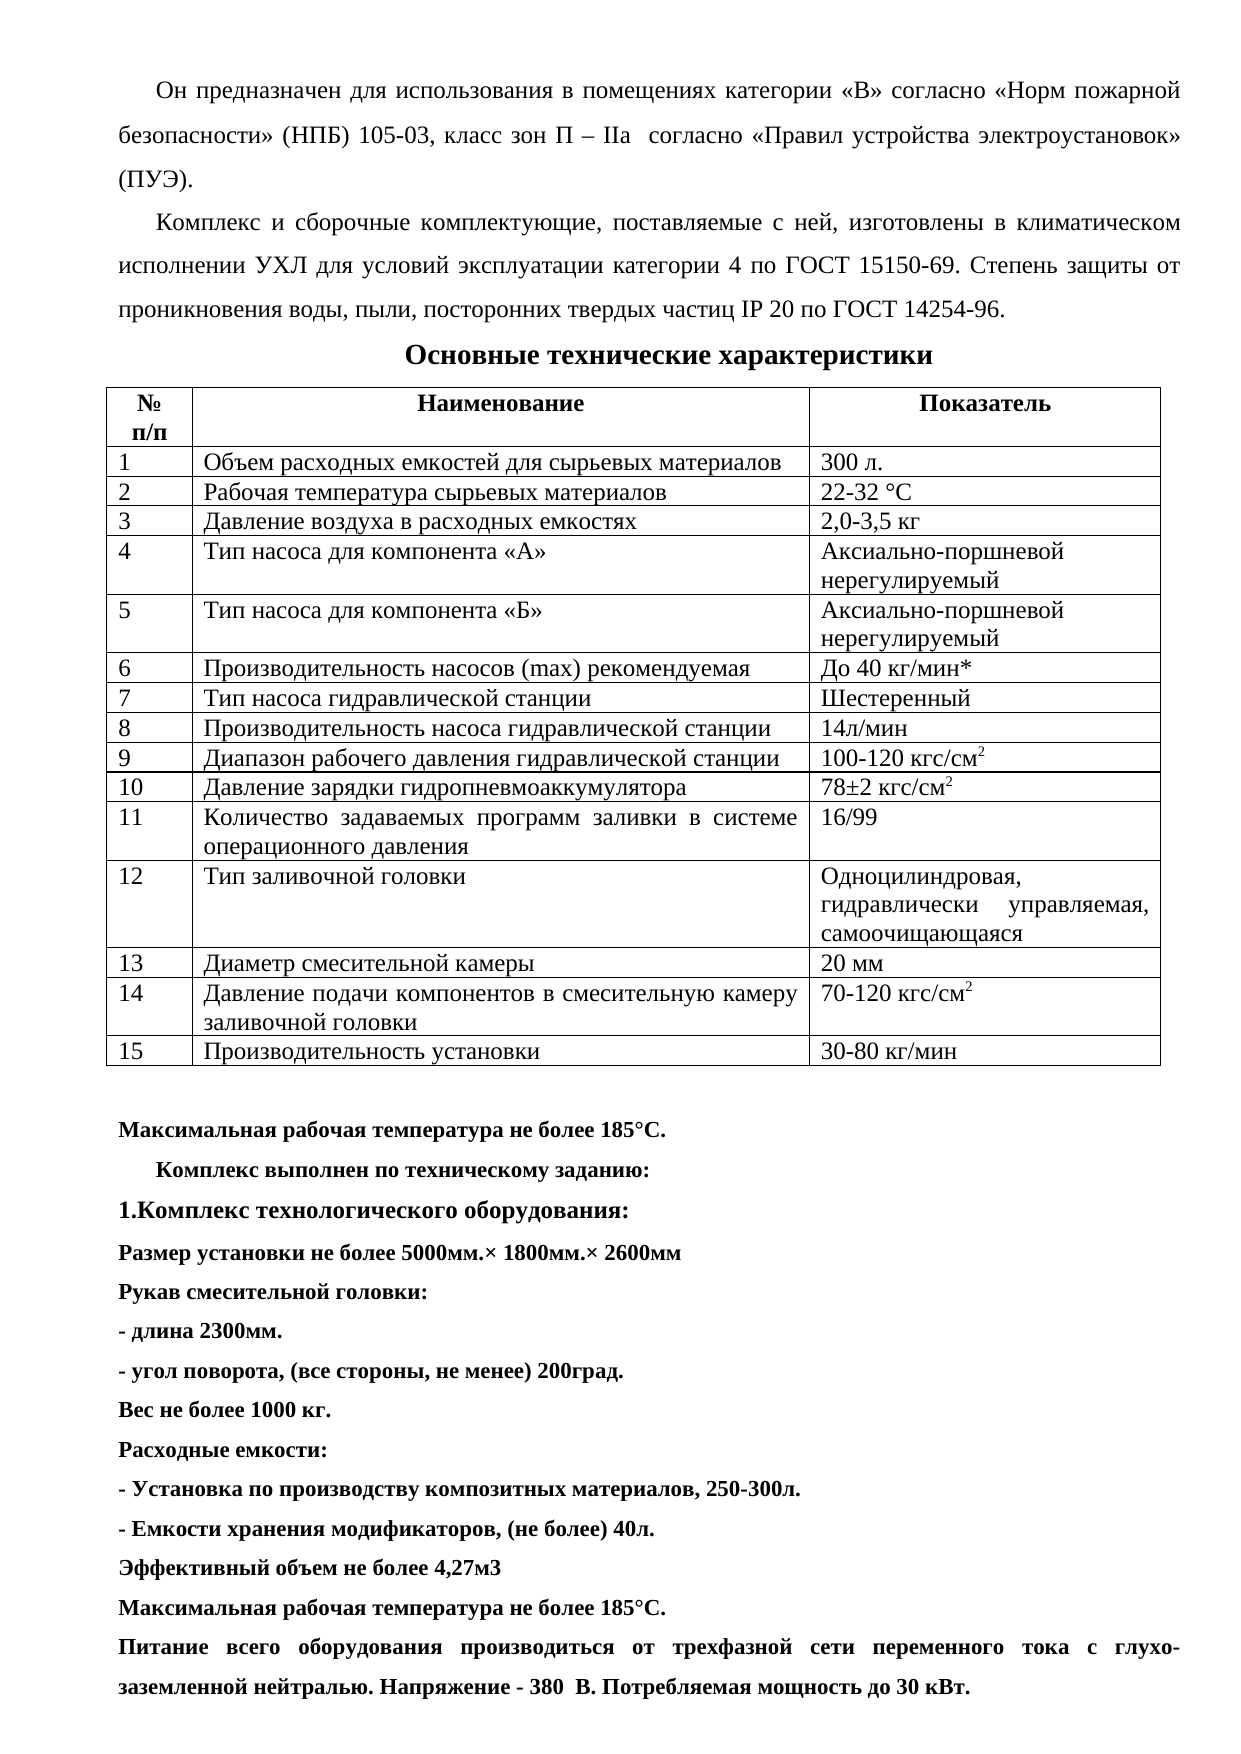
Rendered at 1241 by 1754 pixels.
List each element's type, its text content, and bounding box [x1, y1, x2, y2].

table_cell Количество задаваемых программ заливки в системе операционного давления [193, 802, 809, 860]
table_cell Тип насоса для компонента «А» [193, 536, 809, 594]
table_cell 14л/мин [810, 713, 1160, 742]
table_cell Тип насоса для компонента «Б» [193, 595, 809, 652]
table_cell До 40 кг/мин* [810, 653, 1160, 682]
table_cell Тип насоса гидравлической станции [193, 683, 809, 712]
table_cell Давление подачи компонентов в смесительную камеру заливочной головки [193, 978, 809, 1035]
table_cell 3 [107, 506, 192, 535]
text Комплекс выполнен по техническому заданию: [118, 1156, 1182, 1182]
table_cell Производительность насоса гидравлической станции [193, 713, 809, 742]
table_cell Давление зарядки гидропневмоаккумулятора [193, 773, 809, 801]
table_cell 2 [107, 477, 192, 505]
table_cell 10 [107, 773, 192, 801]
table_cell 2,0-3,5 кг [810, 506, 1160, 535]
table_cell 78±2 кгс/см2 [810, 773, 1160, 801]
table_cell Рабочая температура сырьевых материалов [193, 477, 809, 505]
text Эффективный объем не более 4,27м3 [118, 1554, 1182, 1581]
text Основные технические характеристики [118, 337, 1182, 370]
table_cell 70-120 кгс/см2 [810, 978, 1160, 1035]
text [118, 1594, 1182, 1620]
table_cell Тип заливочной головки [193, 861, 809, 947]
table_cell Аксиально-поршневой нерегулируемый [810, 595, 1160, 652]
table_cell 20 мм [810, 948, 1160, 977]
text - Установка по производству композитных материалов, 250-300л. [118, 1475, 1182, 1502]
table_cell 100-120 кгс/см2 [810, 743, 1160, 771]
table_cell 7 [107, 683, 192, 712]
text - угол поворота, (все стороны, не менее) 200град. [118, 1357, 1182, 1383]
table_cell 15 [107, 1036, 192, 1065]
table_cell Диапазон рабочего давления гидравлической станции [193, 743, 809, 771]
table_cell 16/99 [810, 802, 1160, 860]
table_cell 14 [107, 978, 192, 1035]
table_cell Аксиально-поршневой нерегулируемый [810, 536, 1160, 594]
table_cell Шестеренный [810, 683, 1160, 712]
table_cell 9 [107, 743, 192, 771]
text Максимальная рабочая температура не более 185°С. [118, 1116, 1182, 1143]
table_header № п/п [107, 388, 192, 446]
table_cell Объем расходных емкостей для сырьевых материалов [193, 447, 809, 476]
table_cell 30-80 кг/мин [810, 1036, 1160, 1065]
text - Емкости хранения модификаторов, (не более) 40л. [118, 1515, 1182, 1541]
text Питание всего оборудования производиться от трехфазной сети переменного тока с глухо-заземленной нейтралью. Напряжение - 380 В. Потребляемая мощность до 30 кВт. [118, 1633, 1182, 1699]
text 1.Комплекс технологического оборудования: [118, 1195, 1182, 1224]
list Он предназначен для использования в помещениях категории «В» согласно «Норм пожарной безопасности» (НПБ) 105-03, класс зон П – IIа согласно «Правил устройства электроустановок» (ПУЭ). [118, 76, 1182, 193]
table_cell Одноцилиндровая, гидравлически управляемая, самоочищающаяся [810, 861, 1160, 947]
table_cell Производительность установки [193, 1036, 809, 1065]
table_cell 300 л. [810, 447, 1160, 476]
table_header Наименование [193, 388, 809, 446]
table_cell 8 [107, 713, 192, 742]
text Рукав смесительной головки: [118, 1278, 1182, 1304]
text Размер установки не более 5000мм.× 1800мм.× 2600мм [118, 1238, 1182, 1265]
table_cell 1 [107, 447, 192, 476]
table_cell 6 [107, 653, 192, 682]
text Комплекс и сборочные комплектующие, поставляемые с ней, изготовлены в климатическом исполнении УХЛ для условий эксплуатации категории 4 по ГОСТ 15150-69. Степень защиты от проникновения воды, пыли, посторонних твердых частиц IP 20 по ГОСТ 14254-96. [118, 207, 1182, 322]
table_cell 4 [107, 536, 192, 594]
table_cell Давление воздуха в расходных емкостях [193, 506, 809, 535]
table_cell 11 [107, 802, 192, 860]
table_cell 5 [107, 595, 192, 652]
text Вес не более 1000 кг. [118, 1396, 1182, 1423]
table_cell Диаметр смесительной камеры [193, 948, 809, 977]
table_header Показатель [810, 388, 1160, 446]
text Расходные емкости: [118, 1436, 1182, 1462]
table_cell 22-32 °C [810, 477, 1160, 505]
table_cell 12 [107, 861, 192, 947]
table_cell 13 [107, 948, 192, 977]
table_cell Производительность насосов (max) рекомендуемая [193, 653, 809, 682]
text - длина 2300мм. [118, 1317, 1182, 1344]
